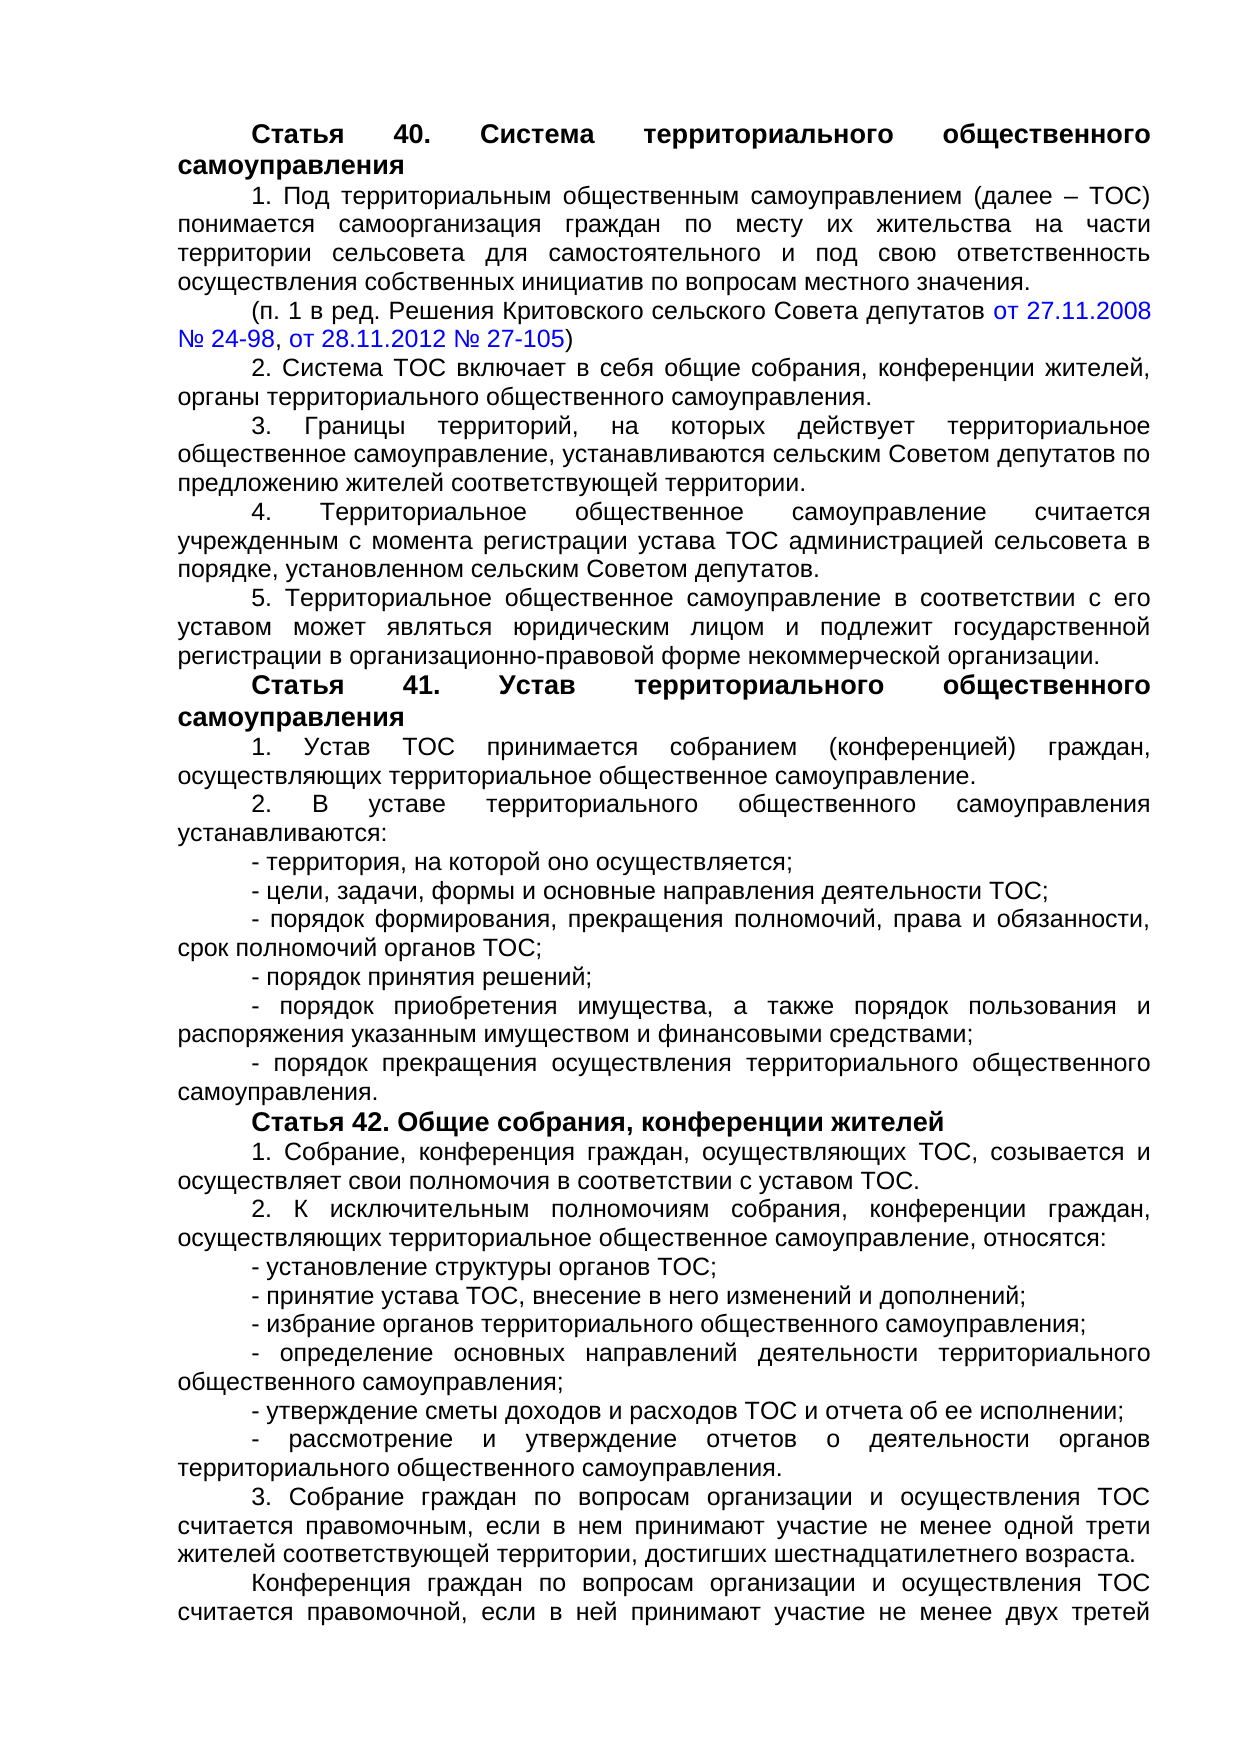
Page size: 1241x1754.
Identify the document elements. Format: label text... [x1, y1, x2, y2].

text Статья 42. Общие собрания, конференции жителей [177, 1106, 1152, 1137]
text 4. Территориальное общественное самоуправление считается учрежденным с момента регистрации устава ТОС администрацией сельсовета в порядке, установленном сельским Советом депутатов. [177, 497, 1152, 583]
text 2. В уставе территориального общественного самоуправления устанавливаются: [177, 789, 1152, 847]
text - цели, задачи, формы и основные направления деятельности ТОС; [177, 876, 1152, 904]
text - порядок принятия решений; [177, 962, 1152, 991]
text - установление структуры органов ТОС; [177, 1252, 1152, 1281]
text (п. 1 в ред. Решения Критовского сельского Совета депутатов от 27.11.2008 № 24-98, от 28.11.2012 № 27-105) [177, 296, 1152, 353]
text 3. Границы территорий, на которых действует территориальное общественное самоуправление, устанавливаются сельским Советом депутатов по предложению жителей соответствующей территории. [177, 411, 1152, 497]
text - избрание органов территориального общественного самоуправления; [177, 1309, 1152, 1338]
text - порядок формирования, прекращения полномочий, права и обязанности, срок полномочий органов ТОС; [177, 904, 1152, 962]
text 1. Под территориальным общественным самоуправлением (далее – ТОС) понимается самоорганизация граждан по месту их жительства на части территории сельсовета для самостоятельного и под свою ответственность осуществления собственных инициатив по вопросам местного значения. [177, 181, 1152, 296]
text - рассмотрение и утверждение отчетов о деятельности органов территориального общественного самоуправления. [177, 1424, 1152, 1482]
text 1. Собрание, конференция граждан, осуществляющих ТОС, созывается и осуществляет свои полномочия в соответствии с уставом ТОС. [177, 1137, 1152, 1194]
text - территория, на которой оно осуществляется; [177, 847, 1152, 876]
text 5. Территориальное общественное самоуправление в соответствии с его уставом может являться юридическим лицом и подлежит государственной регистрации в организационно-правовой форме некоммерческой организации. [177, 583, 1152, 669]
text - утверждение сметы доходов и расходов ТОС и отчета об ее исполнении; [177, 1396, 1152, 1424]
text Статья 41. Устав территориального общественного самоуправления [177, 669, 1152, 732]
text 2. К исключительным полномочиям собрания, конференции граждан, осуществляющих территориальное общественное самоуправление, относятся: [177, 1194, 1152, 1252]
text 2. Система ТОС включает в себя общие собрания, конференции жителей, органы территориального общественного самоуправления. [177, 353, 1152, 411]
text 1. Устав ТОС принимается собранием (конференцией) граждан, осуществляющих территориальное общественное самоуправление. [177, 732, 1152, 789]
text Статья 40. Система территориального общественного самоуправления [177, 118, 1152, 181]
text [177, 1568, 1152, 1626]
text - порядок прекращения осуществления территориального общественного самоуправления. [177, 1048, 1152, 1106]
text - принятие устава ТОС, внесение в него изменений и дополнений; [177, 1281, 1152, 1309]
text 3. Собрание граждан по вопросам организации и осуществления ТОС считается правомочным, если в нем принимают участие не менее одной трети жителей соответствующей территории, достигших шестнадцатилетнего возраста. [177, 1482, 1152, 1568]
text - порядок приобретения имущества, а также порядок пользования и распоряжения указанным имуществом и финансовыми средствами; [177, 991, 1152, 1048]
text - определение основных направлений деятельности территориального общественного самоуправления; [177, 1338, 1152, 1396]
